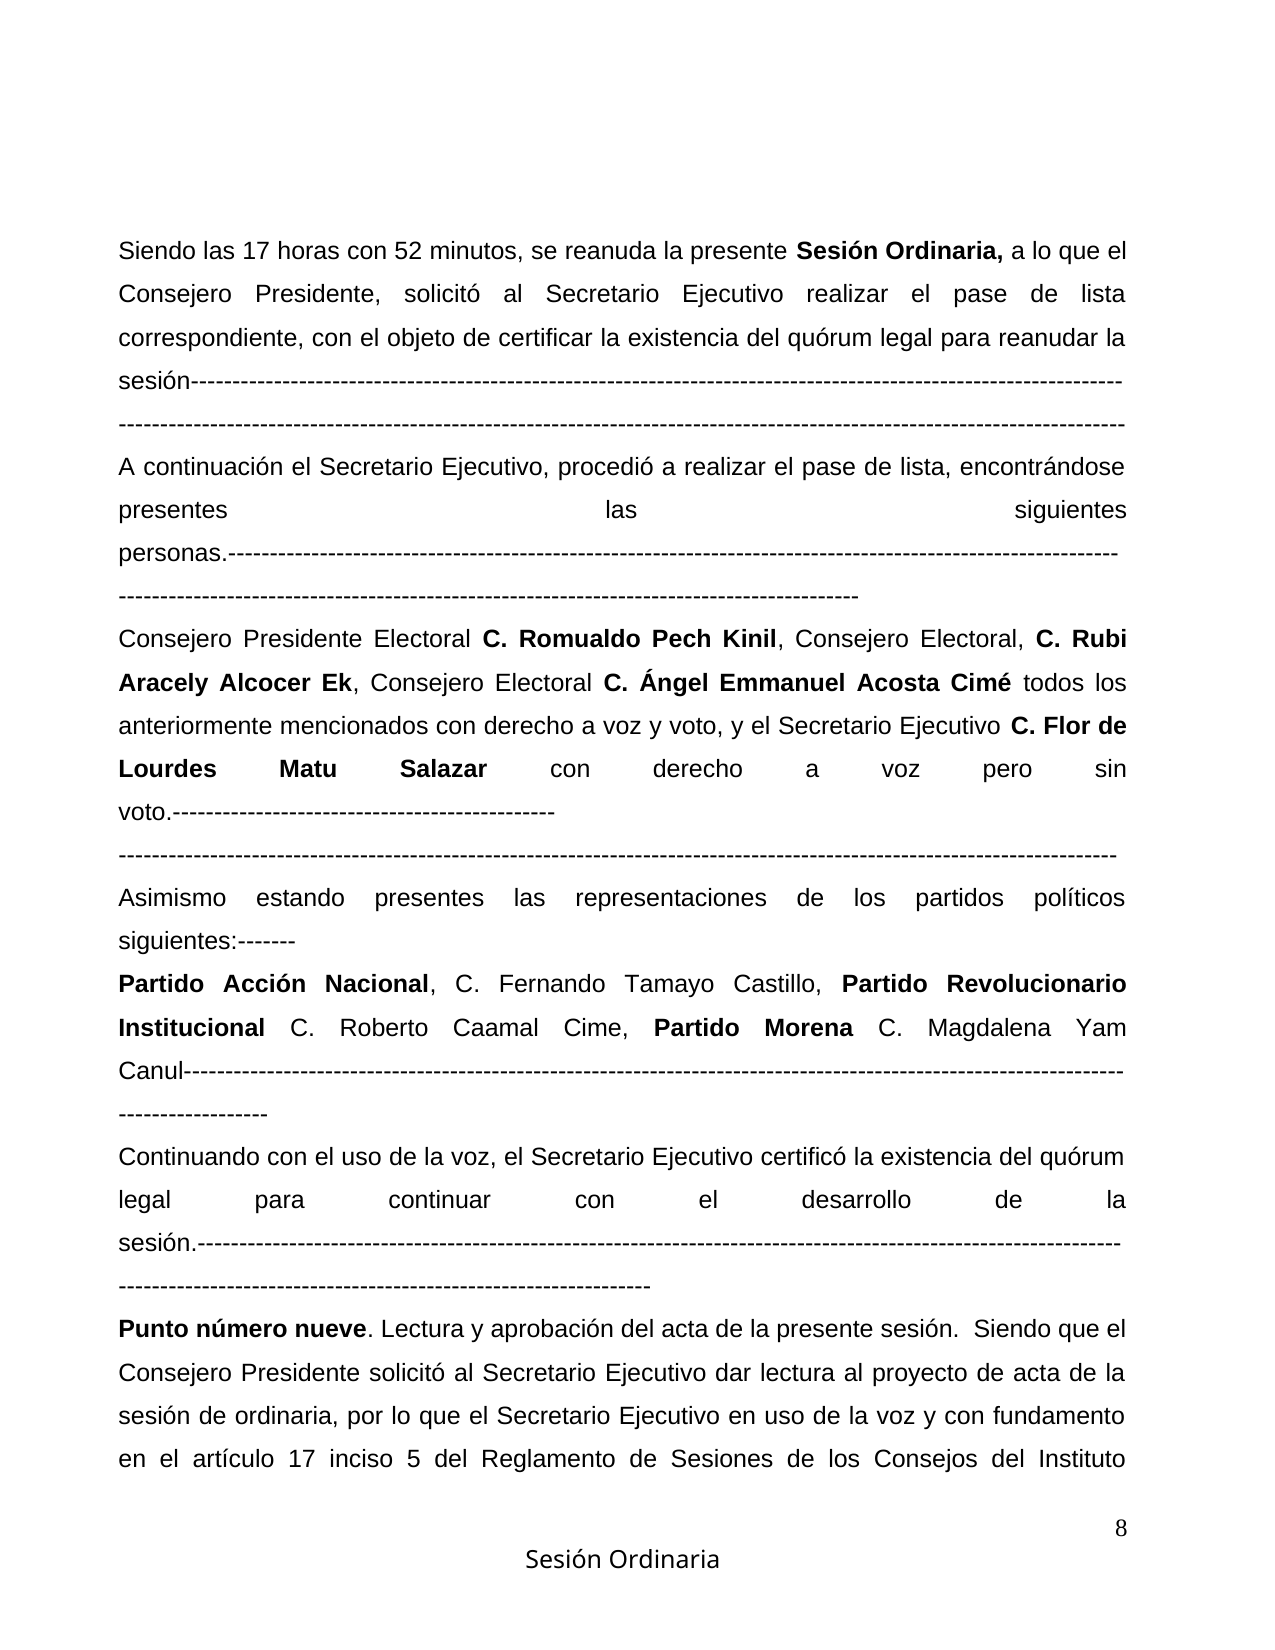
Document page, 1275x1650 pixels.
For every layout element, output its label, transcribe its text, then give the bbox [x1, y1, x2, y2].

text Continuando con el uso de la voz, el Secretario Ejecutivo certificó la existencia del quórum legal para continuar con el desarrollo de la sesión.------------------------------------------------------------------------------------------------------------------------------------------------------------------------------- [118, 1142, 1127, 1300]
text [118, 1314, 1127, 1472]
text Partido Acción Nacional, C. Fernando Tamayo Castillo, Partido Revolucionario Institucional C. Roberto Caamal Cime, Partido Morena C. Magdalena Yam Canul----------------------------------------------------------------------------------------------------------------------------------- [118, 969, 1127, 1127]
text Siendo las 17 horas con 52 minutos, se reanuda la presente Sesión Ordinaria, a lo que el Consejero Presidente, solicitó al Secretario Ejecutivo realizar el pase de lista correspondiente, con el objeto de certificar la existencia del quórum legal para reanudar la sesión----------------------------------------------------------------------------------------------------------------------------------------------------------------------------------------------------------------------------------------- [118, 236, 1127, 437]
text Consejero Presidente Electoral C. Romualdo Pech Kinil, Consejero Electoral, C. Rubi Aracely Alcocer Ek, Consejero Electoral C. Ángel Emmanuel Acosta Cimé todos los anteriormente mencionados con derecho a voz y voto, y el Secretario Ejecutivo C. Flor de Lourdes Matu Salazar con derecho a voz pero sin voto.---------------------------------------------- [118, 624, 1127, 826]
text A continuación el Secretario Ejecutivo, procedió a realizar el pase de lista, encontrándose presentes las siguientes personas.---------------------------------------------------------------------------------------------------------------------------------------------------------------------------------------------------- [118, 452, 1127, 610]
text ------------------------------------------------------------------------------------------------------------------------ [118, 840, 1127, 869]
text Asimismo estando presentes las representaciones de los partidos políticos siguientes:------- [118, 883, 1127, 955]
